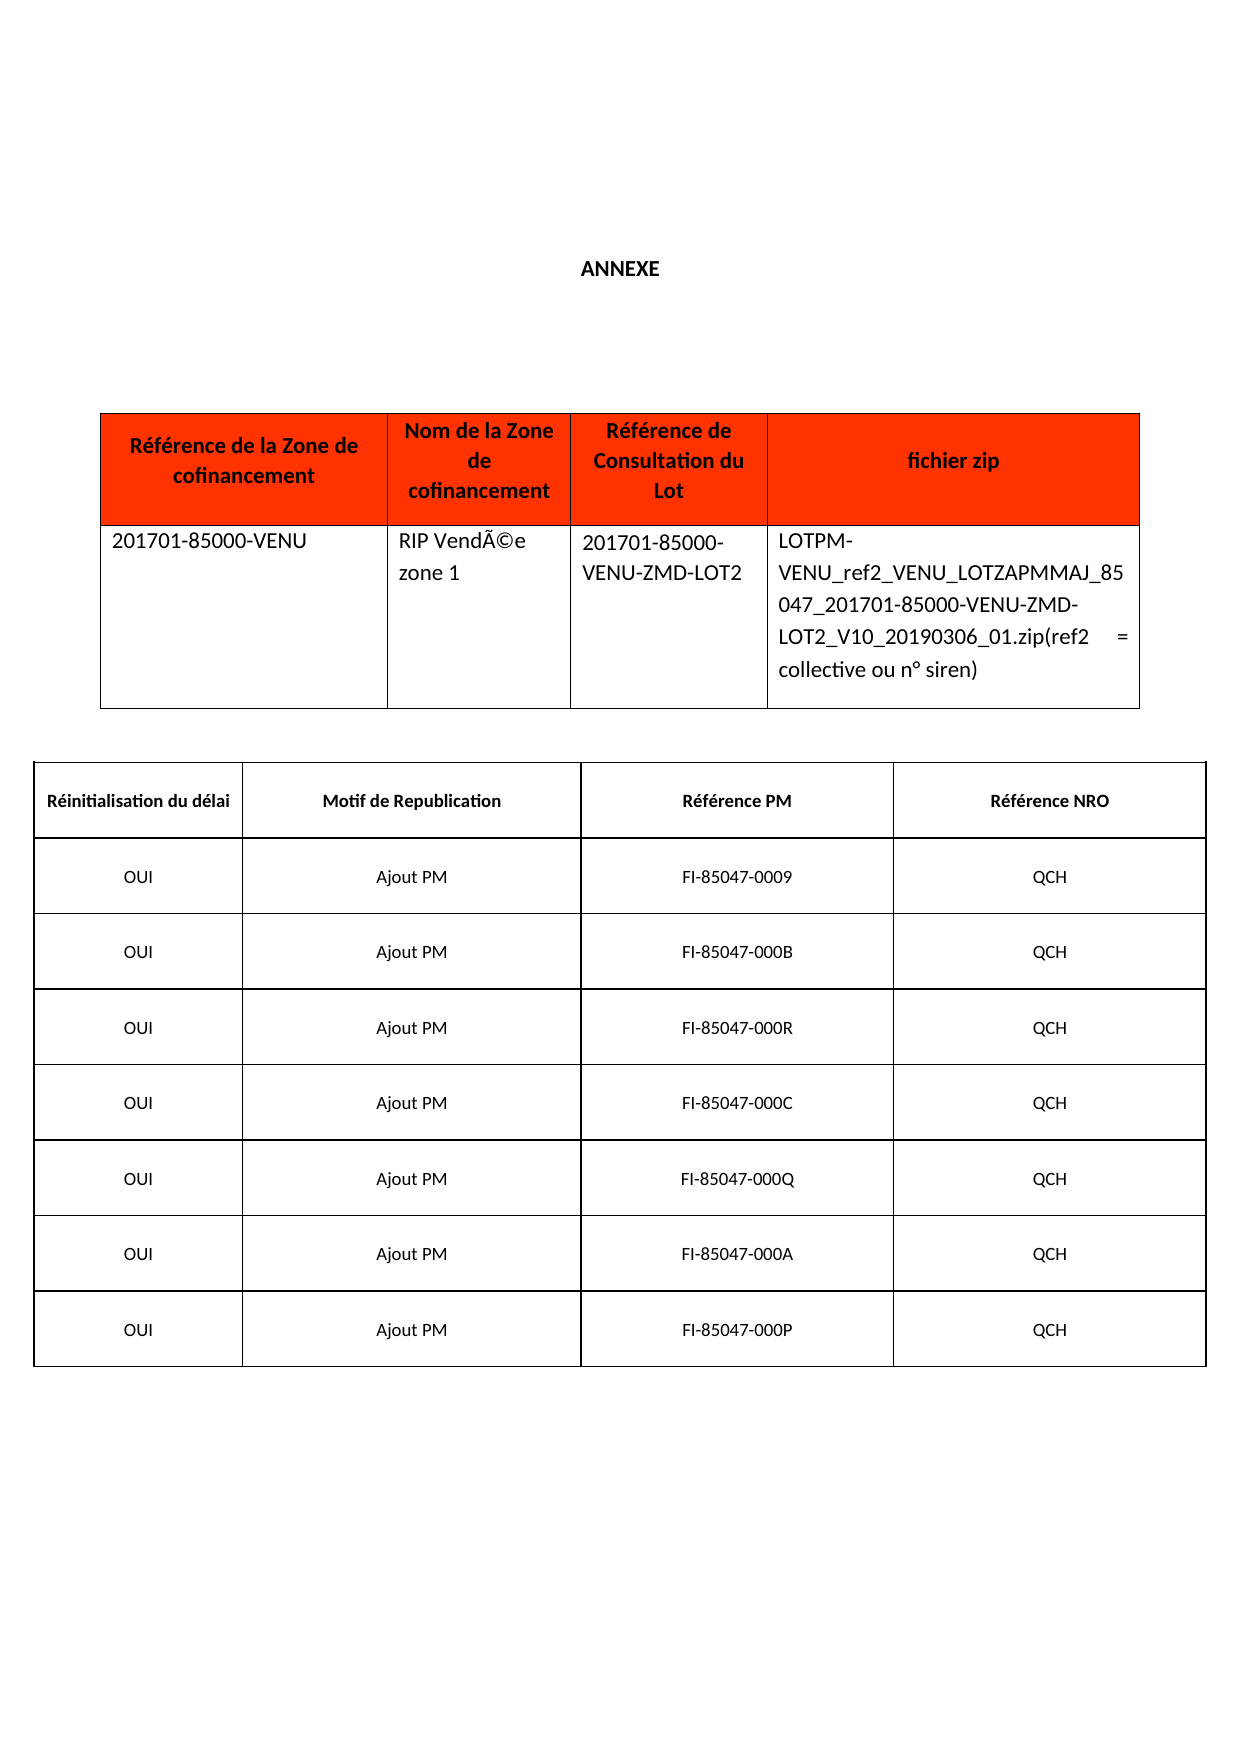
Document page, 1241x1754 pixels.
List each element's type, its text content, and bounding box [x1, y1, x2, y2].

table_cell OUI [35, 1065, 242, 1139]
table_cell OUI [35, 839, 242, 912]
table_cell QCH [894, 1216, 1205, 1290]
table_cell Ajout PM [243, 990, 580, 1063]
table_cell 201701-85000-VENU-ZMD-LOT2 [571, 526, 767, 707]
table_cell LOTPM-VENU_ref2_VENU_LOTZAPMMAJ_85047_201701-85000-VENU-ZMD-LOT2_V10_20190306_01.zip(ref2 = collective ou n° siren) [768, 526, 1139, 707]
table_header Référence NRO [894, 763, 1205, 837]
table_cell 201701-85000-VENU [101, 526, 387, 707]
table_cell QCH [894, 1065, 1205, 1139]
table_cell Ajout PM [243, 1292, 580, 1366]
table_header Référence de Consultation du Lot [571, 414, 767, 525]
table_header Référence de la Zone de cofinancement [101, 414, 387, 525]
table_cell QCH [894, 1292, 1205, 1366]
table_cell FI-85047-000Q [582, 1141, 893, 1214]
table_cell QCH [894, 839, 1205, 912]
table_cell FI-85047-000R [582, 990, 893, 1063]
table_header Réinitialisation du délai [35, 763, 242, 837]
table_cell Ajout PM [243, 1141, 580, 1214]
table_cell FI-85047-000B [582, 914, 893, 988]
table_cell OUI [35, 1141, 242, 1214]
table_cell FI-85047-000A [582, 1216, 893, 1290]
table_cell OUI [35, 1292, 242, 1366]
text ANNEXE [148, 254, 1093, 282]
table_cell OUI [35, 1216, 242, 1290]
table_cell Ajout PM [243, 914, 580, 988]
table_cell QCH [894, 1141, 1205, 1214]
table_cell QCH [894, 990, 1205, 1063]
table_cell OUI [35, 990, 242, 1063]
table_cell FI-85047-000P [582, 1292, 893, 1366]
table_header fichier zip [768, 414, 1139, 525]
table_header Motif de Republication [243, 763, 580, 837]
table_cell FI-85047-0009 [582, 839, 893, 912]
table_header Référence PM [582, 763, 893, 837]
table_cell QCH [894, 914, 1205, 988]
table_cell OUI [35, 914, 242, 988]
table_cell Ajout PM [243, 1065, 580, 1139]
table_cell RIP VendÃ©e zone 1 [388, 526, 570, 707]
table_cell Ajout PM [243, 1216, 580, 1290]
table_cell Ajout PM [243, 839, 580, 912]
table_cell FI-85047-000C [582, 1065, 893, 1139]
table_header Nom de la Zone de cofinancement [388, 414, 570, 525]
